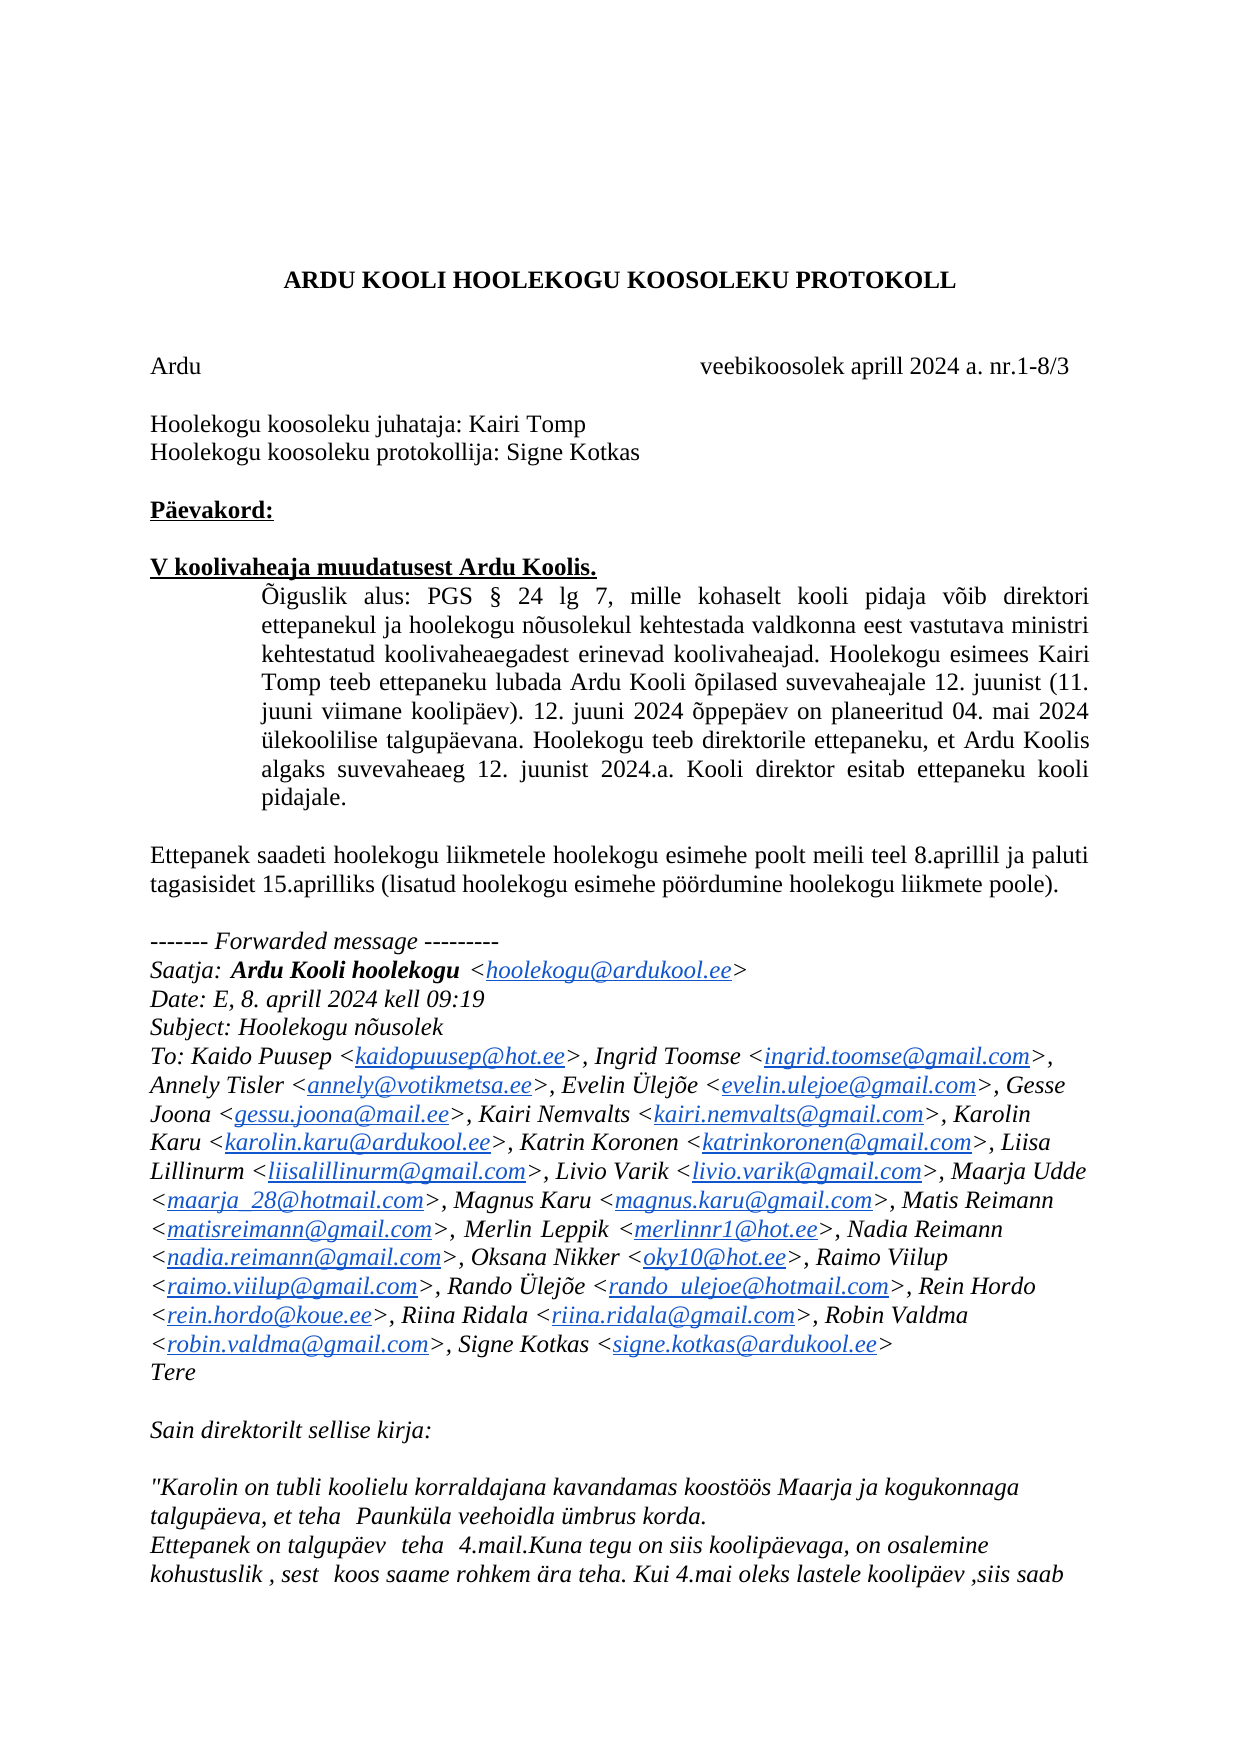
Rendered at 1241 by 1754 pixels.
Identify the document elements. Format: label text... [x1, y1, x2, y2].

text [150, 1530, 1090, 1587]
text Hoolekogu koosoleku protokollija: Signe Kotkas [150, 437, 1090, 466]
text Ardu veebikoosolek aprill 2024 a. nr.1-8/3 [150, 351, 1090, 380]
text Päevakord: [150, 495, 1090, 524]
text Õiguslik alus: PGS § 24 lg 7, mille kohaselt kooli pidaja võib direktori ettepanekul ja hoolekogu nõusolekul kehtestada valdkonna eest vastutava ministri kehtestatud koolivaheaegadest erinevad koolivaheajad. Hoolekogu esimees Kairi Tomp teeb ettepaneku lubada Ardu Kooli õpilased suvevaheajale 12. juunist (11. juuni viimane koolipäev). 12. juuni 2024 õppepäev on planeeritud 04. mai 2024 ülekoolilise talgupäevana. Hoolekogu teeb direktorile ettepaneku, et Ardu Koolis algaks suvevaheaeg 12. juunist 2024.a. Kooli direktor esitab ettepaneku kooli pidajale. [261, 581, 1090, 811]
text V koolivaheaja muudatusest Ardu Koolis. [150, 552, 1090, 581]
text ARDU KOOLI HOOLEKOGU KOOSOLEKU PROTOKOLL [150, 265, 1090, 294]
text ------- Forwarded message --------- Saatja: Ardu Kooli hoolekogu <hoolekogu@ardukool.ee> Date: E, 8. aprill 2024 kell 09:19 Subject: Hoolekogu nõusolek To: Kaido Puusep <kaidopuusep@hot.ee>, Ingrid Toomse <ingrid.toomse@gmail.com>, Annely Tisler <annely@votikmetsa.ee>, Evelin Ülejõe <evelin.ulejoe@gmail.com>, Gesse Joona <gessu.joona@mail.ee>, Kairi Nemvalts <kairi.nemvalts@gmail.com>, Karolin Karu <karolin.karu@ardukool.ee>, Katrin Koronen <katrinkoronen@gmail.com>, Liisa Lillinurm <liisalillinurm@gmail.com>, Livio Varik <livio.varik@gmail.com>, Maarja Udde <maarja_28@hotmail.com>, Magnus Karu <magnus.karu@gmail.com>, Matis Reimann <matisreimann@gmail.com>, Merlin Leppik <merlinnr1@hot.ee>, Nadia Reimann <nadia.reimann@gmail.com>, Oksana Nikker <oky10@hot.ee>, Raimo Viilup <raimo.viilup@gmail.com>, Rando Ülejõe <rando_ulejoe@hotmail.com>, Rein Hordo <rein.hordo@koue.ee>, Riina Ridala <riina.ridala@gmail.com>, Robin Valdma <robin.valdma@gmail.com>, Signe Kotkas <signe.kotkas@ardukool.ee> [150, 926, 1090, 1357]
text Ettepanek saadeti hoolekogu liikmetele hoolekogu esimehe poolt meili teel 8.aprillil ja paluti tagasisidet 15.aprilliks (lisatud hoolekogu esimehe pöördumine hoolekogu liikmete poole). [150, 840, 1090, 897]
text Tere [150, 1357, 1090, 1386]
text Sain direktorilt sellise kirja: [150, 1415, 1090, 1444]
text Hoolekogu koosoleku juhataja: Kairi Tomp [150, 409, 1090, 437]
text "Karolin on tubli koolielu korraldajana kavandamas koostöös Maarja ja kogukonnaga talgupäeva, et teha Paunküla veehoidla ümbrus korda. [150, 1472, 1090, 1530]
